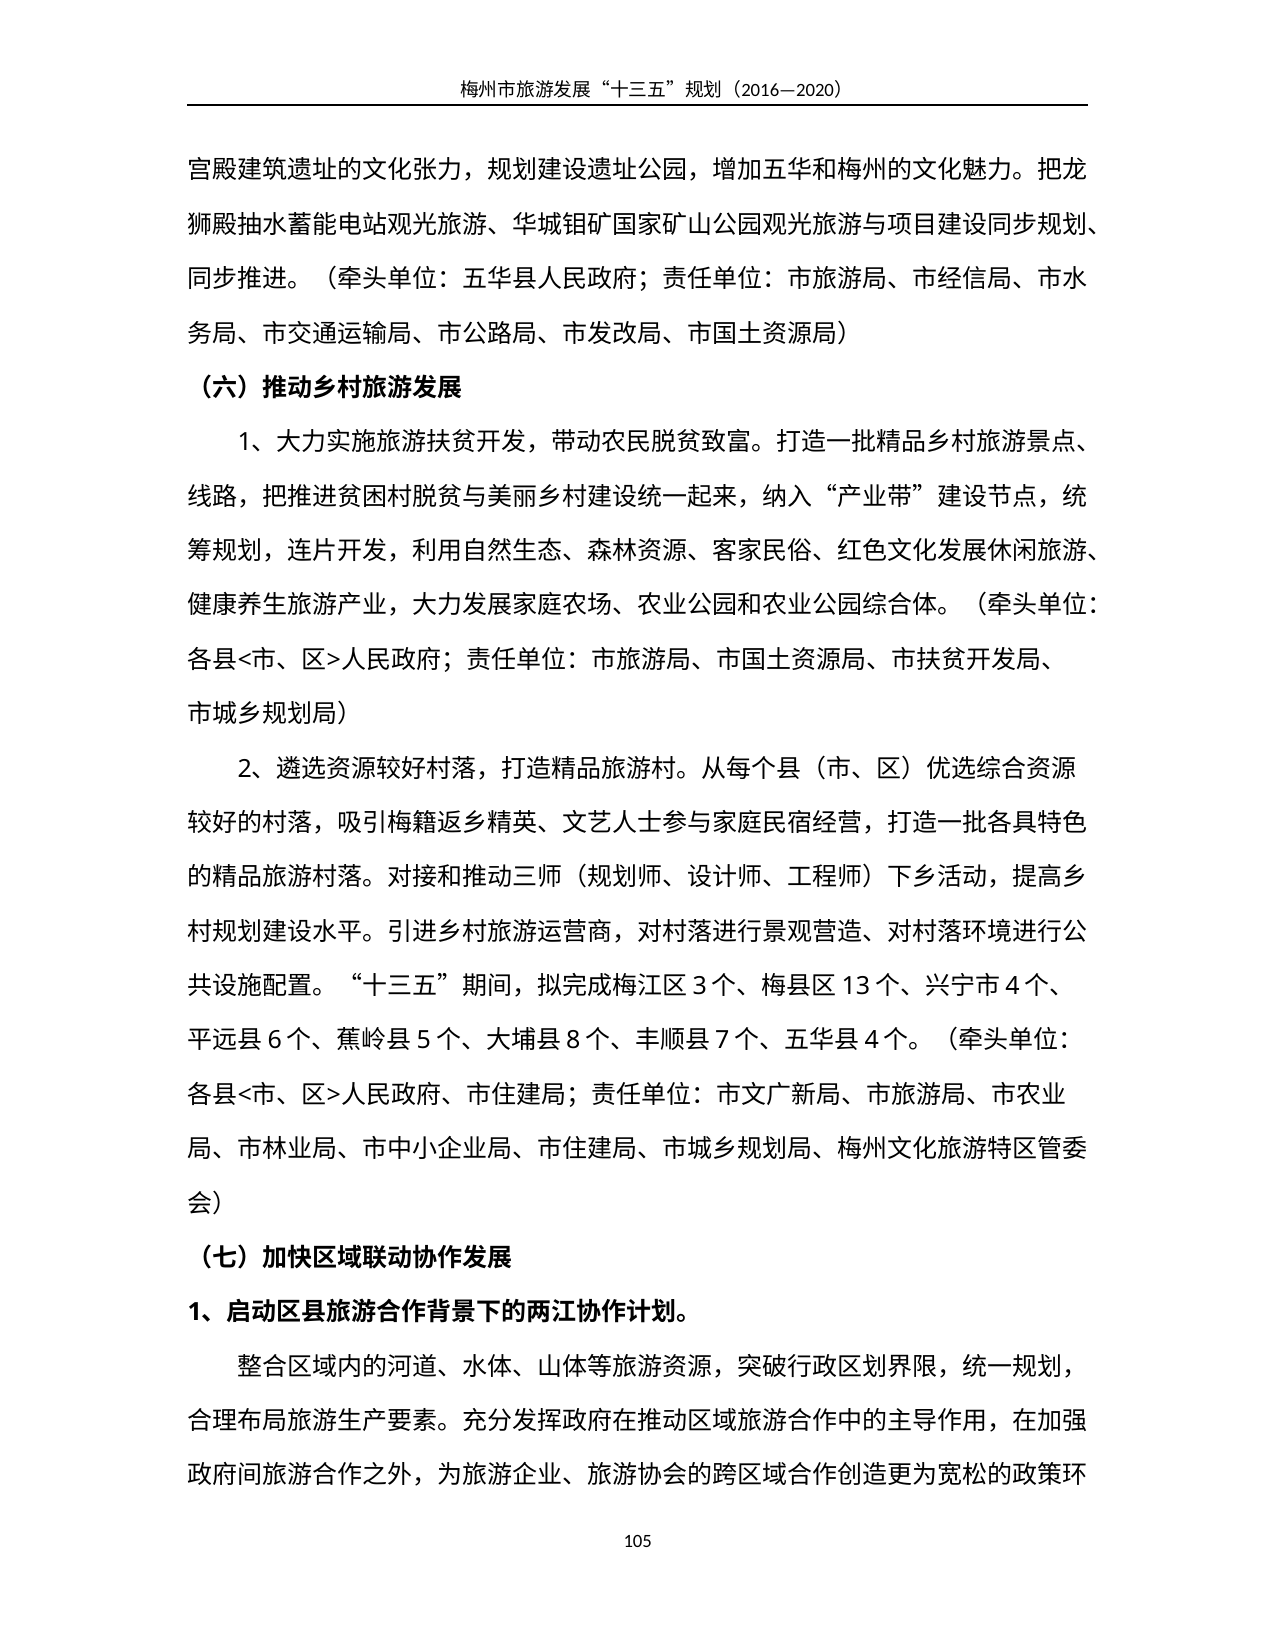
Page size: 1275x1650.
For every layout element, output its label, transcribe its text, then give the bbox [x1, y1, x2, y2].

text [187, 1346, 1088, 1491]
text （七）加快区域联动协作发展 [187, 1237, 1088, 1274]
text （六）推动乡村旅游发展 [187, 367, 1088, 404]
text 1、大力实施旅游扶贫开发，带动农民脱贫致富。打造一批精品乡村旅游景点、线路，把推进贫困村脱贫与美丽乡村建设统一起来，纳入“产业带”建设节点，统筹规划，连片开发，利用自然生态、森林资源、客家民俗、红色文化发展休闲旅游、健康养生旅游产业，大力发展家庭农场、农业公园和农业公园综合体。（牵头单位：各县<市、区>人民政府；责任单位：市旅游局、市国土资源局、市扶贫开发局、市城乡规划局） [187, 422, 1088, 730]
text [187, 150, 1088, 349]
text 2、遴选资源较好村落，打造精品旅游村。从每个县（市、区）优选综合资源较好的村落，吸引梅籍返乡精英、文艺人士参与家庭民宿经营，打造一批各具特色的精品旅游村落。对接和推动三师（规划师、设计师、工程师）下乡活动，提高乡村规划建设水平。引进乡村旅游运营商，对村落进行景观营造、对村落环境进行公共设施配置。“十三五”期间，拟完成梅江区3个、梅县区13个、兴宁市4个、平远县6个、蕉岭县5个、大埔县8个、丰顺县7个、五华县4个。（牵头单位：各县<市、区>人民政府、市住建局；责任单位：市文广新局、市旅游局、市农业局、市林业局、市中小企业局、市住建局、市城乡规划局、梅州文化旅游特区管委会） [187, 748, 1088, 1219]
text 1、启动区县旅游合作背景下的两江协作计划。 [187, 1292, 1088, 1328]
